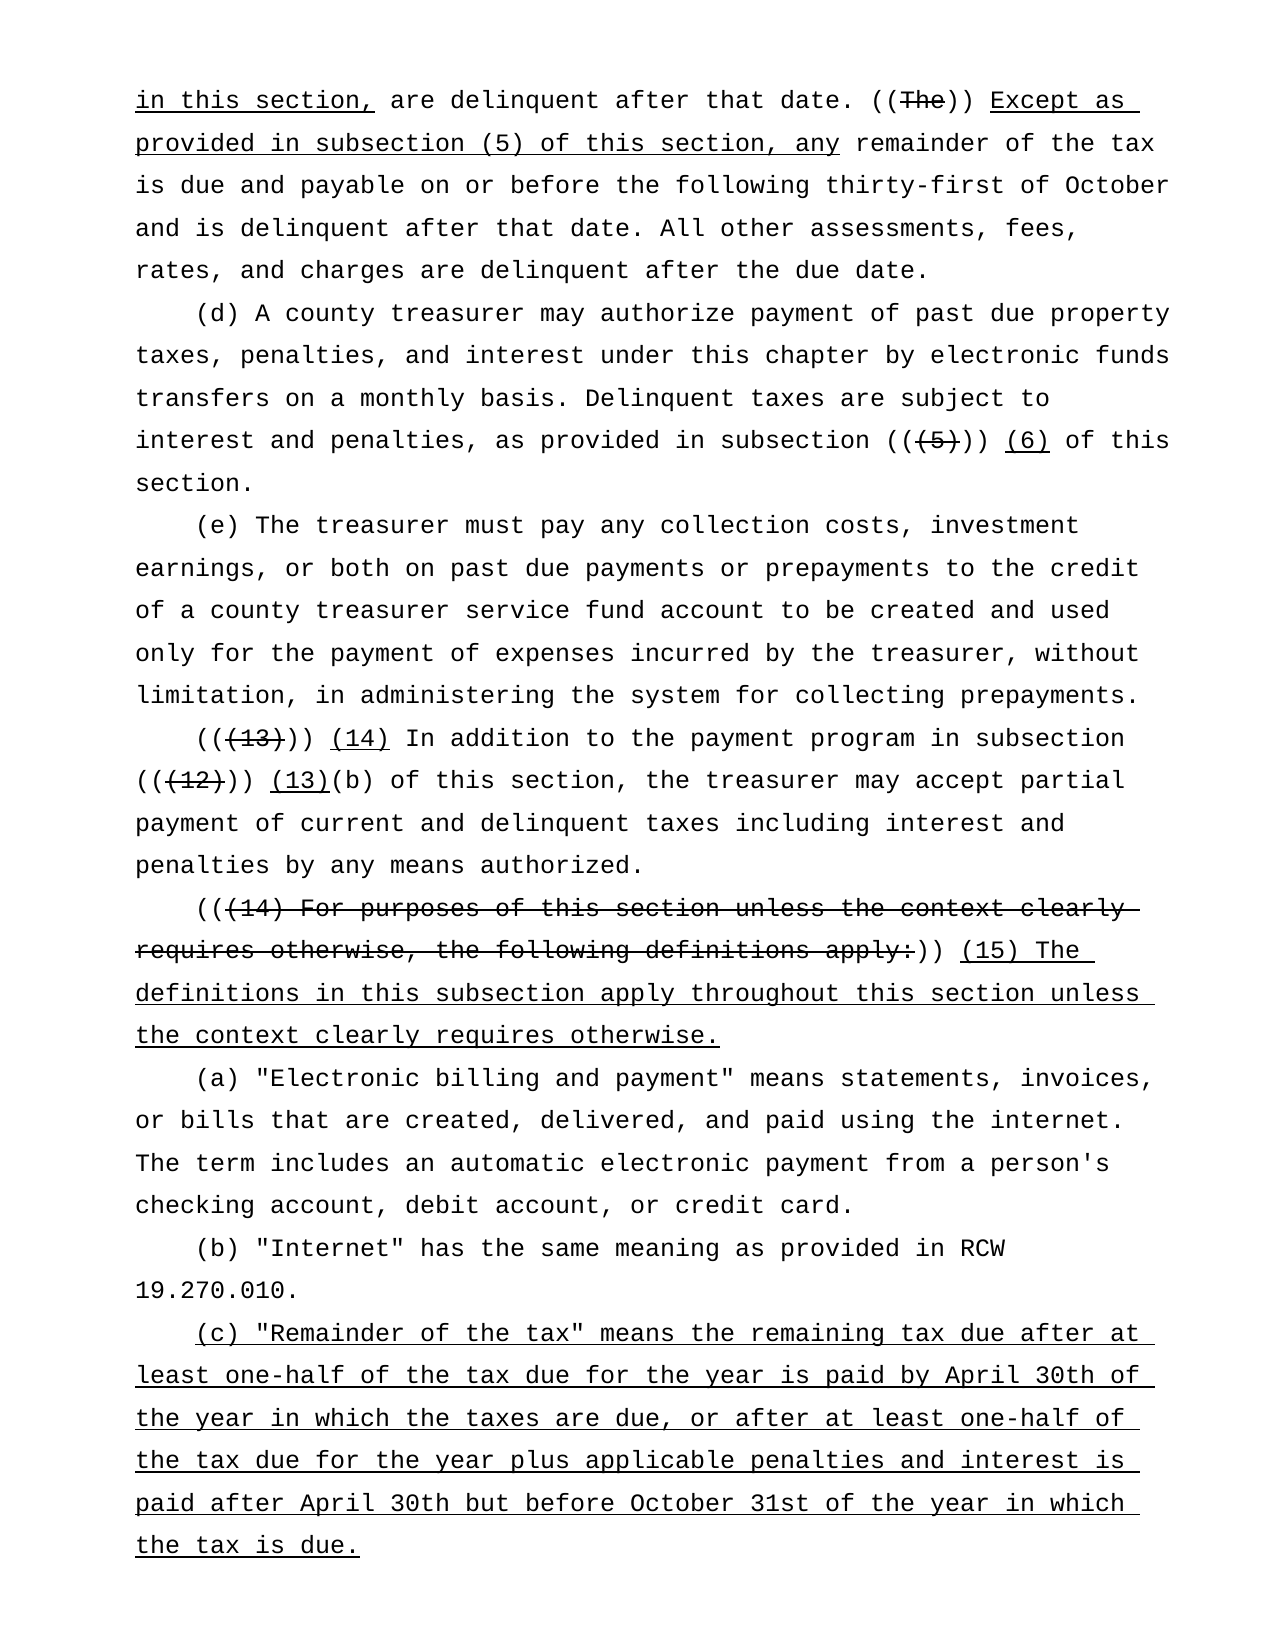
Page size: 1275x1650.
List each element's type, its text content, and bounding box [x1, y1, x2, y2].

text (b) "Internet" has the same meaning as provided in RCW 19.270.010. [135, 1222, 1170, 1307]
text (d) A county treasurer may authorize payment of past due property taxes, penalties, and interest under this chapter by electronic funds transfers on a monthly basis. Delinquent taxes are subject to interest and penalties, as provided in subsection (((5))) (6) of this section. [135, 287, 1170, 500]
text (((13))) (14) In addition to the payment program in subsection (((12))) (13)(b) of this section, the treasurer may accept partial payment of current and delinquent taxes including interest and penalties by any means authorized. [135, 712, 1170, 882]
text (a) "Electronic billing and payment" means statements, invoices, or bills that are created, delivered, and paid using the internet. The term includes an automatic electronic payment from a person's checking account, debit account, or credit card. [135, 1052, 1170, 1222]
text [135, 75, 1170, 287]
text (c) "Remainder of the tax" means the remaining tax due after at least one-half of the tax due for the year is paid by April 30th of the year in which the taxes are due, or after at least one-half of the tax due for the year plus applicable penalties and interest is paid after April 30th but before October 31st of the year in which the tax is due. [135, 1307, 1170, 1562]
text (e) The treasurer must pay any collection costs, investment earnings, or both on past due payments or prepayments to the credit of a county treasurer service fund account to be created and used only for the payment of expenses incurred by the treasurer, without limitation, in administering the system for collecting prepayments. [135, 500, 1170, 712]
text (((14) For purposes of this section unless the context clearly requires otherwise, the following definitions apply:)) (15) The definitions in this subsection apply throughout this section unless the context clearly requires otherwise. [135, 882, 1170, 1052]
